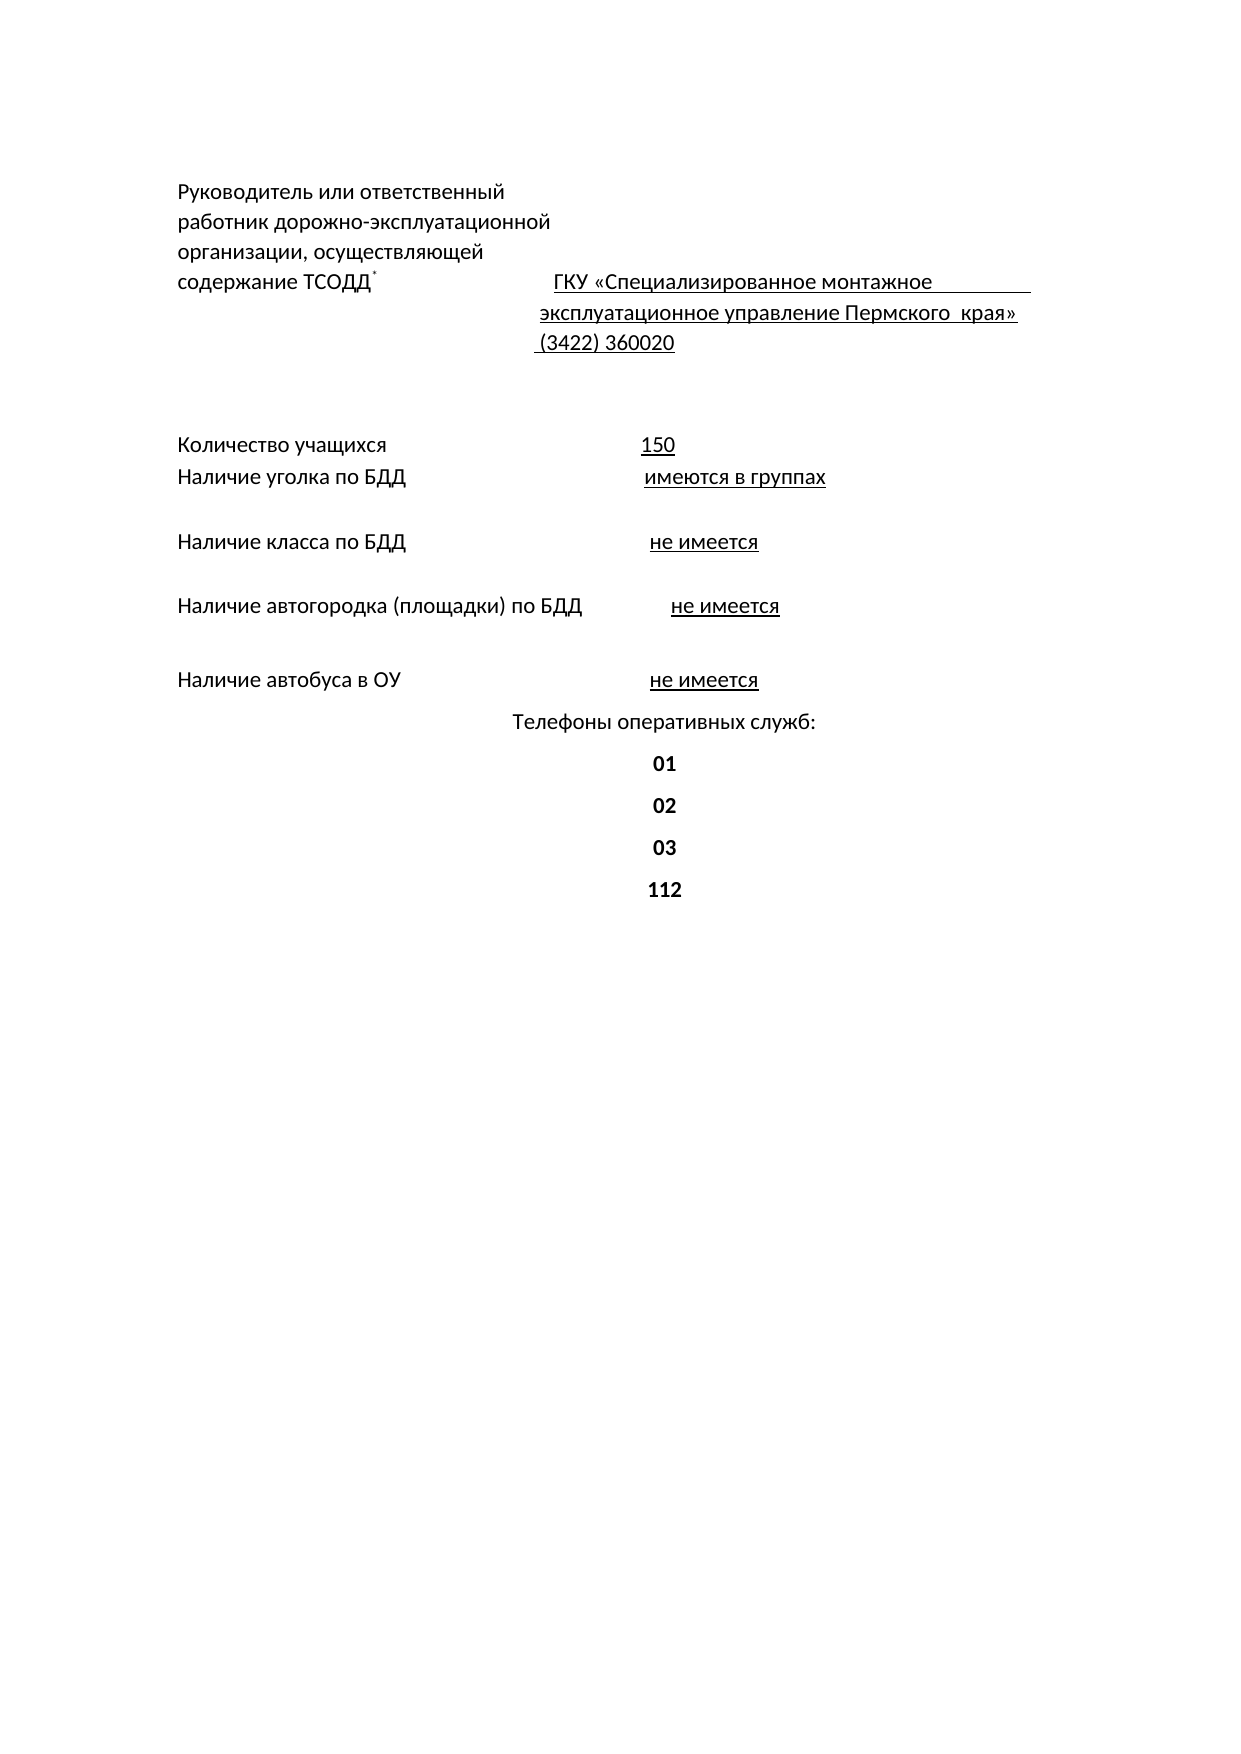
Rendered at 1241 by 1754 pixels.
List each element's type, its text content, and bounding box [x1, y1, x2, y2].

text Руководитель или ответственный [177, 177, 1152, 205]
text Наличие автобуса в ОУ не имеется [177, 665, 1152, 693]
text 112 [177, 875, 1152, 903]
text (3422) 360020 [177, 328, 1152, 356]
text Наличие уголка по БДД имеются в группах [177, 462, 1152, 490]
text содержание ТСОДД* ГКУ «Специализированное монтажное [177, 267, 1152, 295]
text 02 [177, 791, 1152, 819]
text Телефоны оперативных служб: [177, 707, 1152, 735]
text работник дорожно-эксплуатационной [177, 207, 1152, 235]
text организации, осуществляющей [177, 237, 1152, 265]
text Количество учащихся 150 [177, 430, 1152, 458]
text Наличие класса по БДД не имеется [177, 527, 1152, 555]
text 03 [177, 833, 1152, 861]
text эксплуатационное управление Пермского края» [177, 298, 1152, 326]
text Наличие автогородка (площадки) по БДД не имеется [177, 591, 1152, 619]
text 01 [177, 749, 1152, 777]
